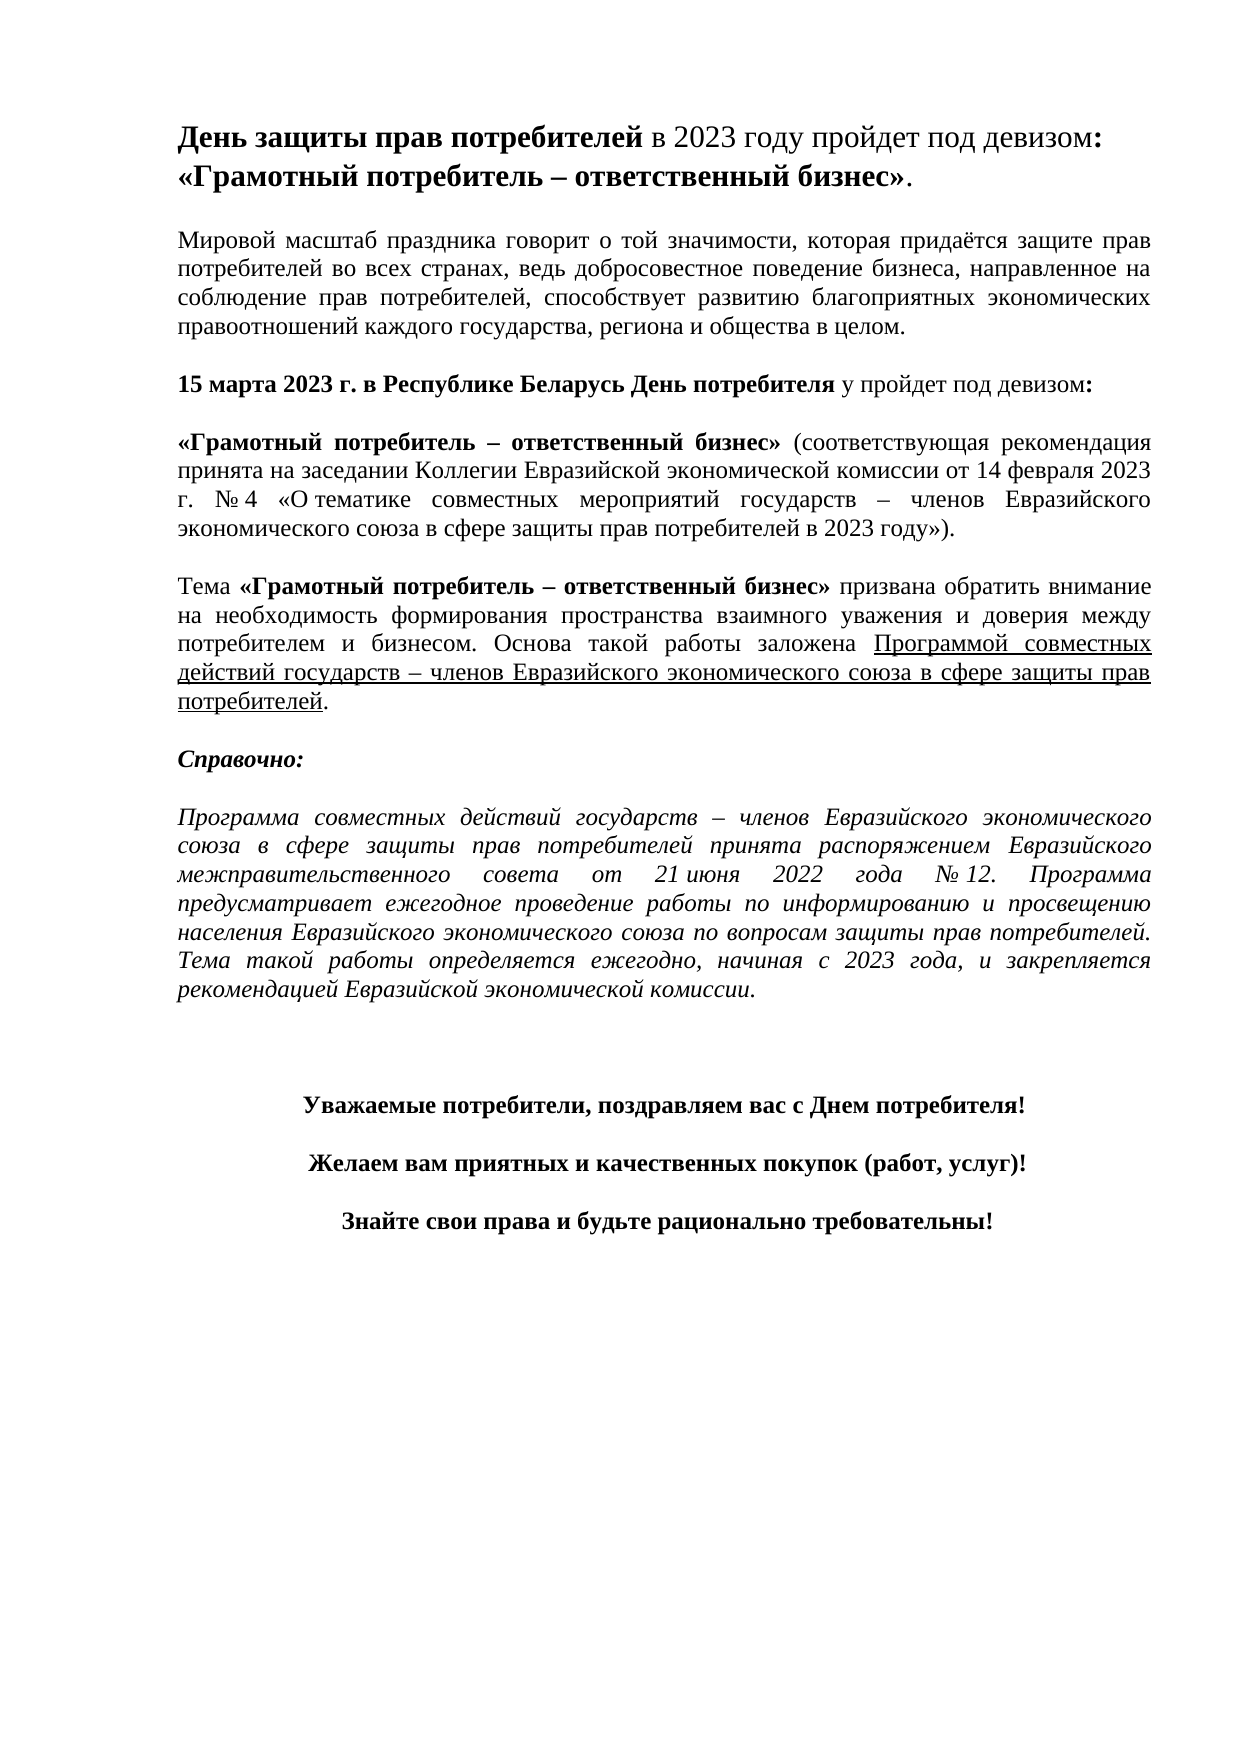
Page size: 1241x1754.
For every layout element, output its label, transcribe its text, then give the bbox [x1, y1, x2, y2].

text Уважаемые потребители, поздравляем вас с Днем потребителя! [177, 1090, 1152, 1119]
text Справочно: [177, 744, 1152, 773]
text Программа совместных действий государств – членов Евразийского экономического союза в сфере защиты прав потребителей принята распоряжением Евразийского межправительственного совета от 21 июня 2022 года № 12. Программа предусматривает ежегодное проведение работы по информированию и просвещению населения Евразийского экономического союза по вопросам защиты прав потребителей. Тема такой работы определяется ежегодно, начиная с 2023 года, и закрепляется рекомендацией Евразийской экономической комиссии. [177, 802, 1152, 1003]
text Мировой масштаб праздника говорит о той значимости, которая придаётся защите прав потребителей во всех странах, ведь добросовестное поведение бизнеса, направленное на соблюдение прав потребителей, способствует развитию благоприятных экономических правоотношений каждого государства, региона и общества в целом. [177, 225, 1152, 340]
text Знайте свои права и будьте рационально требовательны! [177, 1206, 1152, 1235]
text «Грамотный потребитель – ответственный бизнес» (соответствующая рекомендация принята на заседании Коллегии Евразийской экономической комиссии от 14 февраля 2023 г. № 4 «О тематике совместных мероприятий государств – членов Евразийского экономического союза в сфере защиты прав потребителей в 2023 году»). [177, 427, 1152, 542]
text Тема «Грамотный потребитель – ответственный бизнес» призвана обратить внимание на необходимость формирования пространства взаимного уважения и доверия между потребителем и бизнесом. Основа такой работы заложена Программой совместных действий государств – членов Евразийского экономического союза в сфере защиты прав потребителей. [177, 571, 1152, 715]
text Желаем вам приятных и качественных покупок (работ, услуг)! [177, 1148, 1152, 1177]
text День защиты прав потребителей в 2023 году пройдет под девизом: «Грамотный потребитель – ответственный бизнес». [177, 118, 1152, 193]
